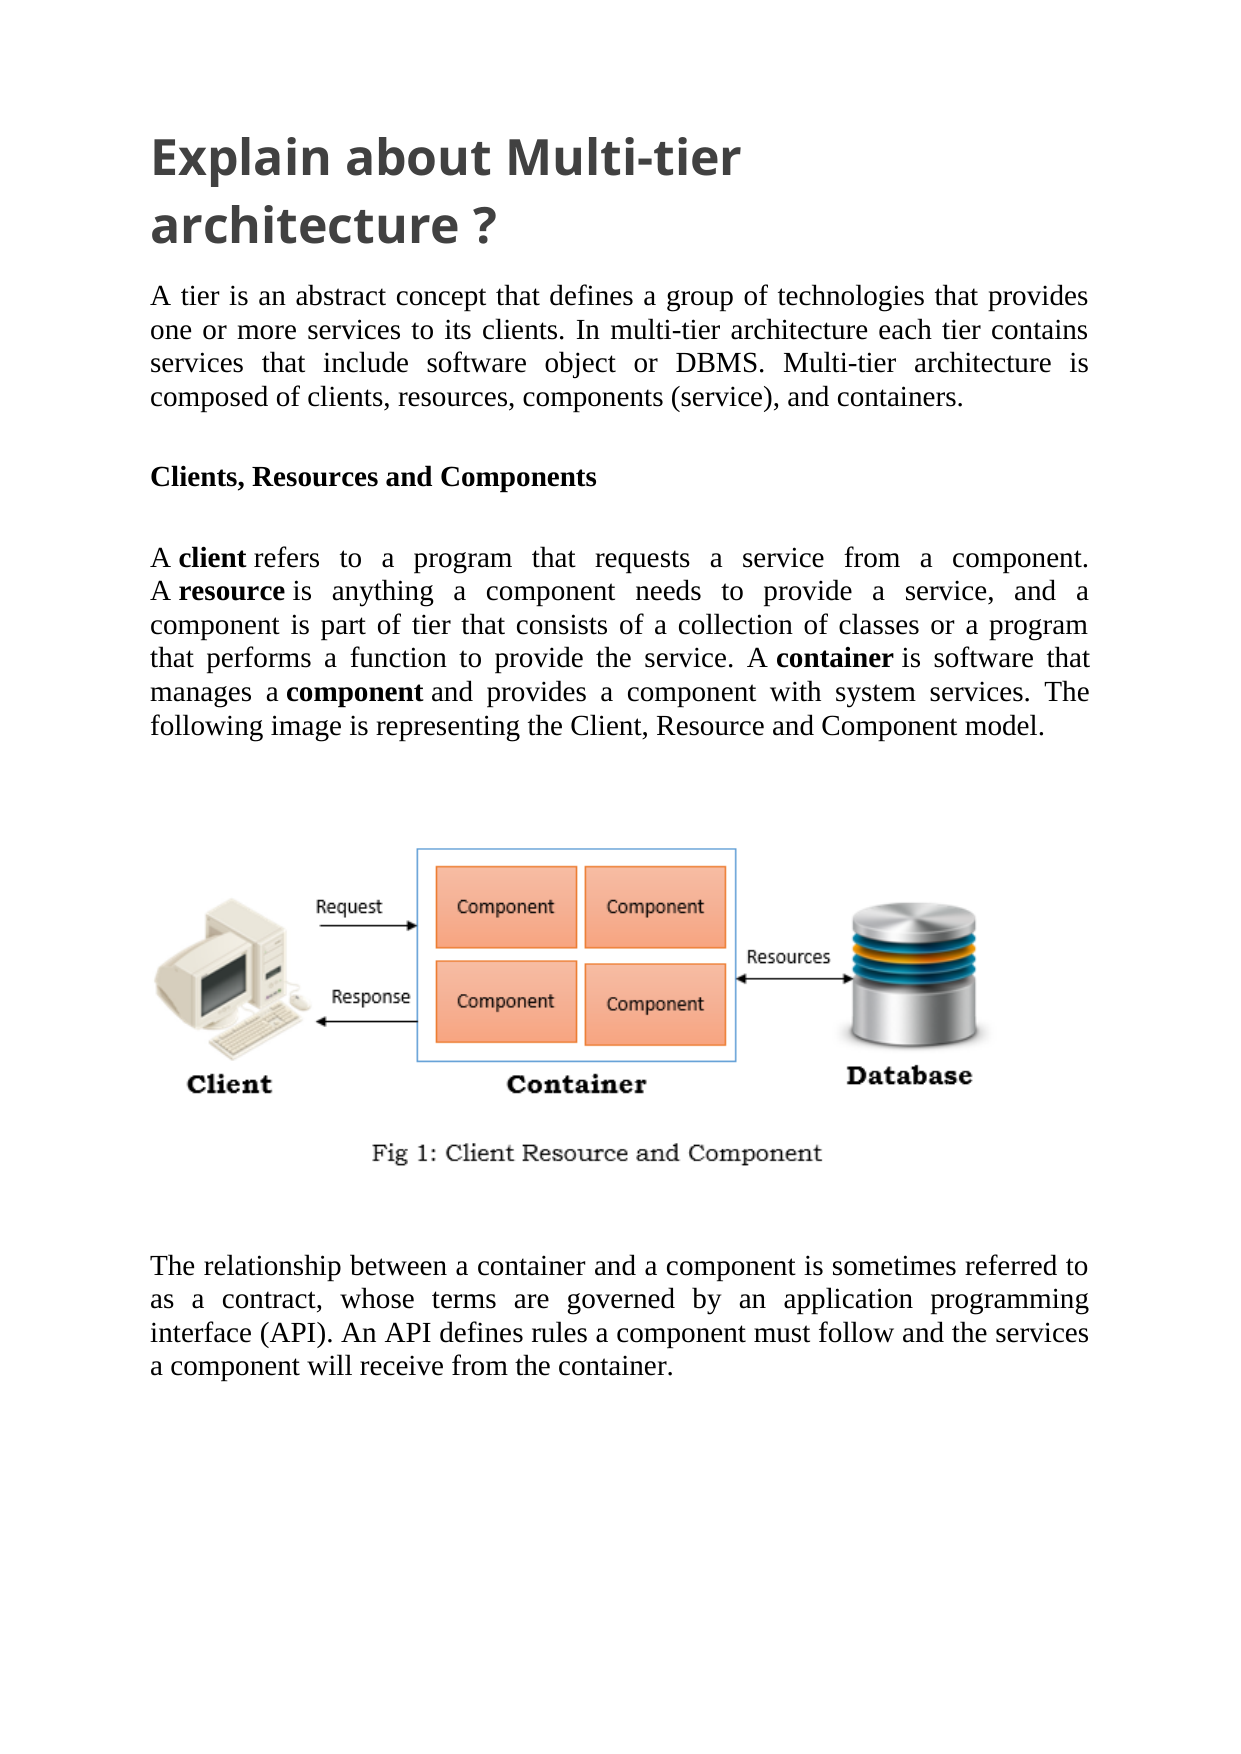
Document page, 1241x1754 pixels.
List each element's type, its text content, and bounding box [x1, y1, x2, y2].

text Clients, Resources and Components [150, 459, 1090, 493]
text A client refers to a program that requests a service from a component. A resource is anything a component needs to provide a service, and a component is part of tier that consists of a collection of classes or a program that performs a function to provide the service. A container is software that manages a component and provides a component with system services. The following image is representing the Client, Resource and Component model. [150, 540, 1090, 741]
text A tier is an abstract concept that defines a group of technologies that provides one or more services to its clients. In multi-tier architecture each tier contains services that include software object or DBMS. Multi-tier architecture is composed of clients, resources, components (service), and containers. [150, 278, 1090, 413]
picture [150, 788, 1005, 1201]
text Explain about Multi-tier architecture ? [150, 121, 1090, 258]
text The relationship between a container and a component is sometimes referred to as a contract, whose terms are governed by an application programming interface (API). An API defines rules a component must follow and the services a component will receive from the container. [150, 1248, 1090, 1382]
